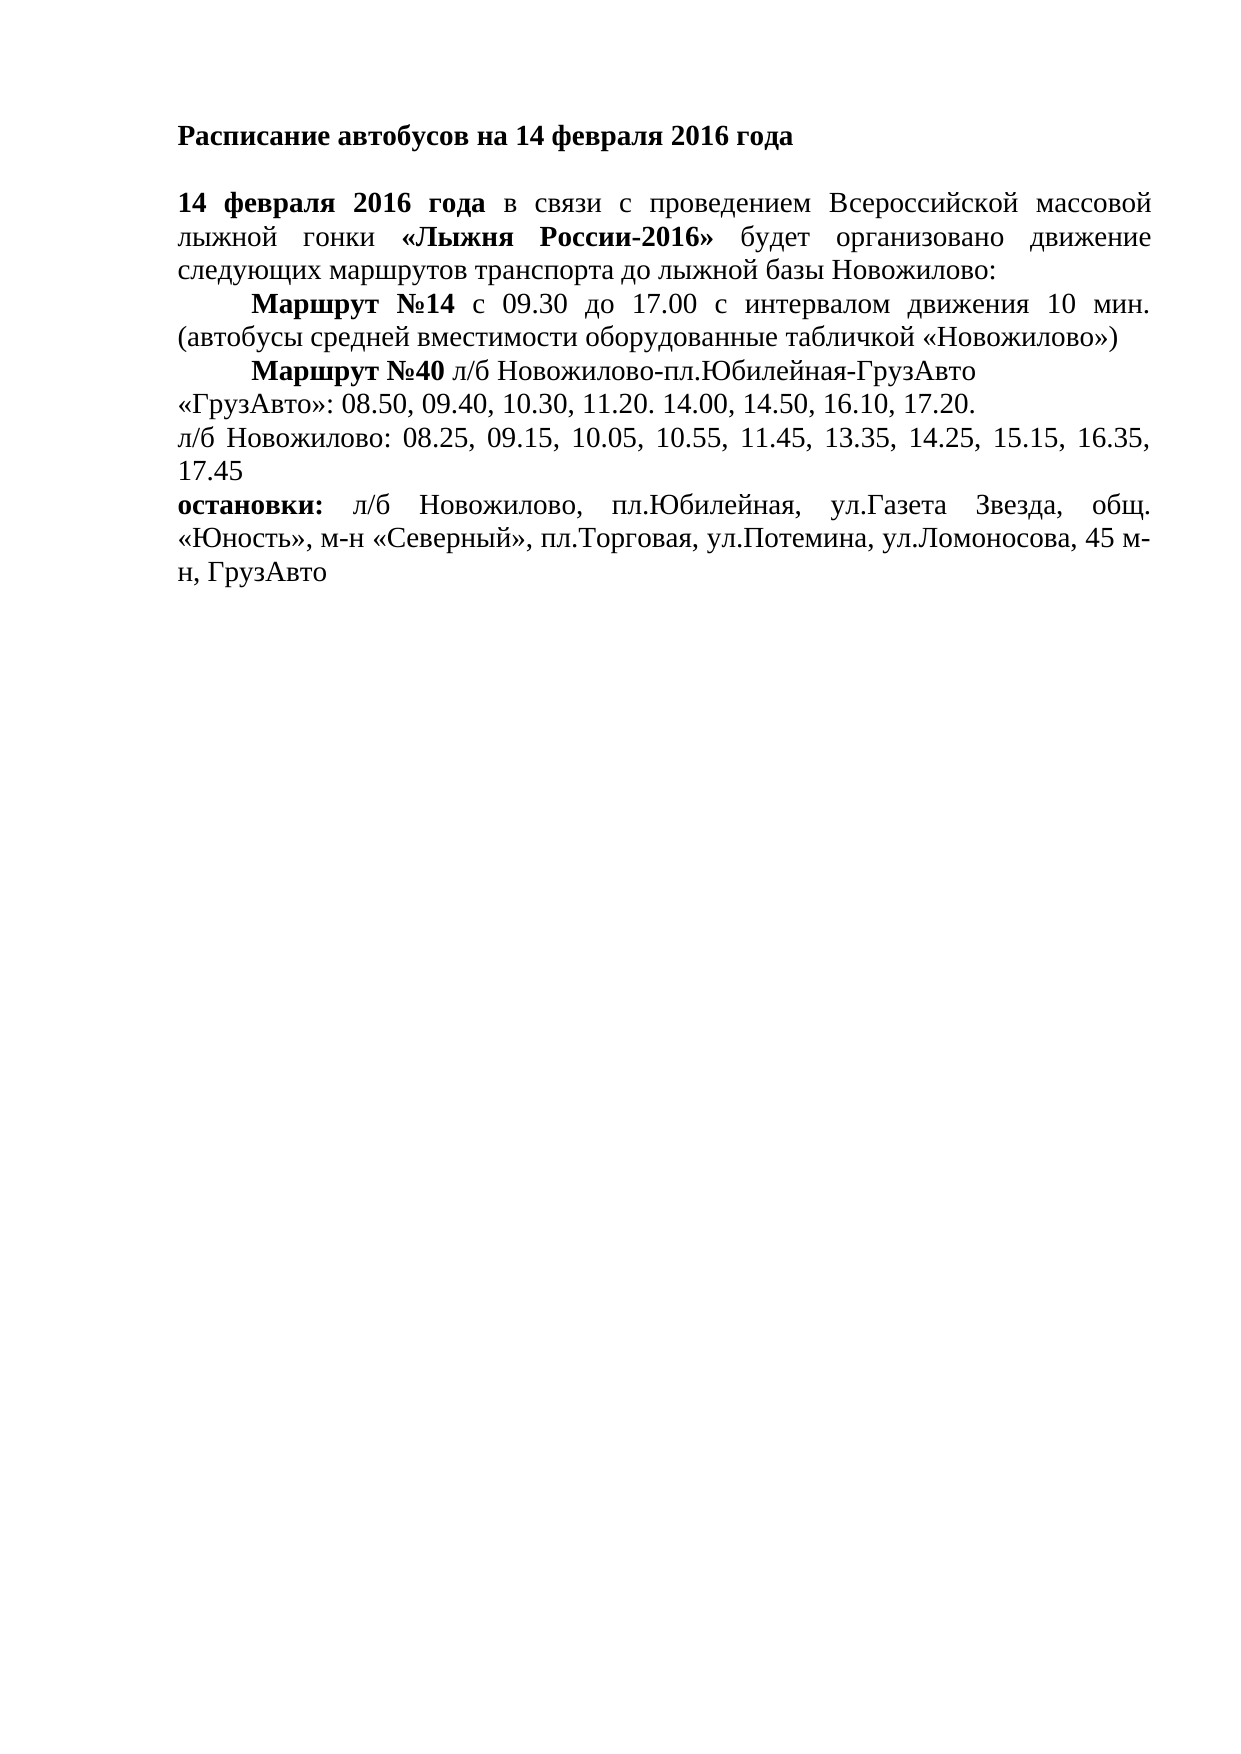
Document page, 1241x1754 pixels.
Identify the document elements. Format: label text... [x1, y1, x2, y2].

text «ГрузАвто»: 08.50, 09.40, 10.30, 11.20. 14.00, 14.50, 16.10, 17.20. [177, 386, 1152, 420]
text 14 февраля 2016 года в связи с проведением Всероссийской массовой лыжной гонки «Лыжня России-2016» будет организовано движение следующих маршрутов транспорта до лыжной базы Новожилово: [177, 185, 1152, 286]
text л/б Новожилово: 08.25, 09.15, 10.05, 10.55, 11.45, 13.35, 14.25, 15.15, 16.35, 17.45 [177, 420, 1152, 487]
text Маршрут №14 с 09.30 до 17.00 с интервалом движения 10 мин. (автобусы средней вместимости оборудованные табличкой «Новожилово») [177, 286, 1152, 353]
text остановки: л/б Новожилово, пл.Юбилейная, ул.Газета Звезда, общ. «Юность», м-н «Северный», пл.Торговая, ул.Потемина, ул.Ломоносова, 45 м-н, ГрузАвто [177, 487, 1152, 588]
text Маршрут №40 л/б Новожилово-пл.Юбилейная-ГрузАвто [177, 353, 1152, 386]
text Расписание автобусов на 14 февраля 2016 года [177, 118, 1152, 152]
